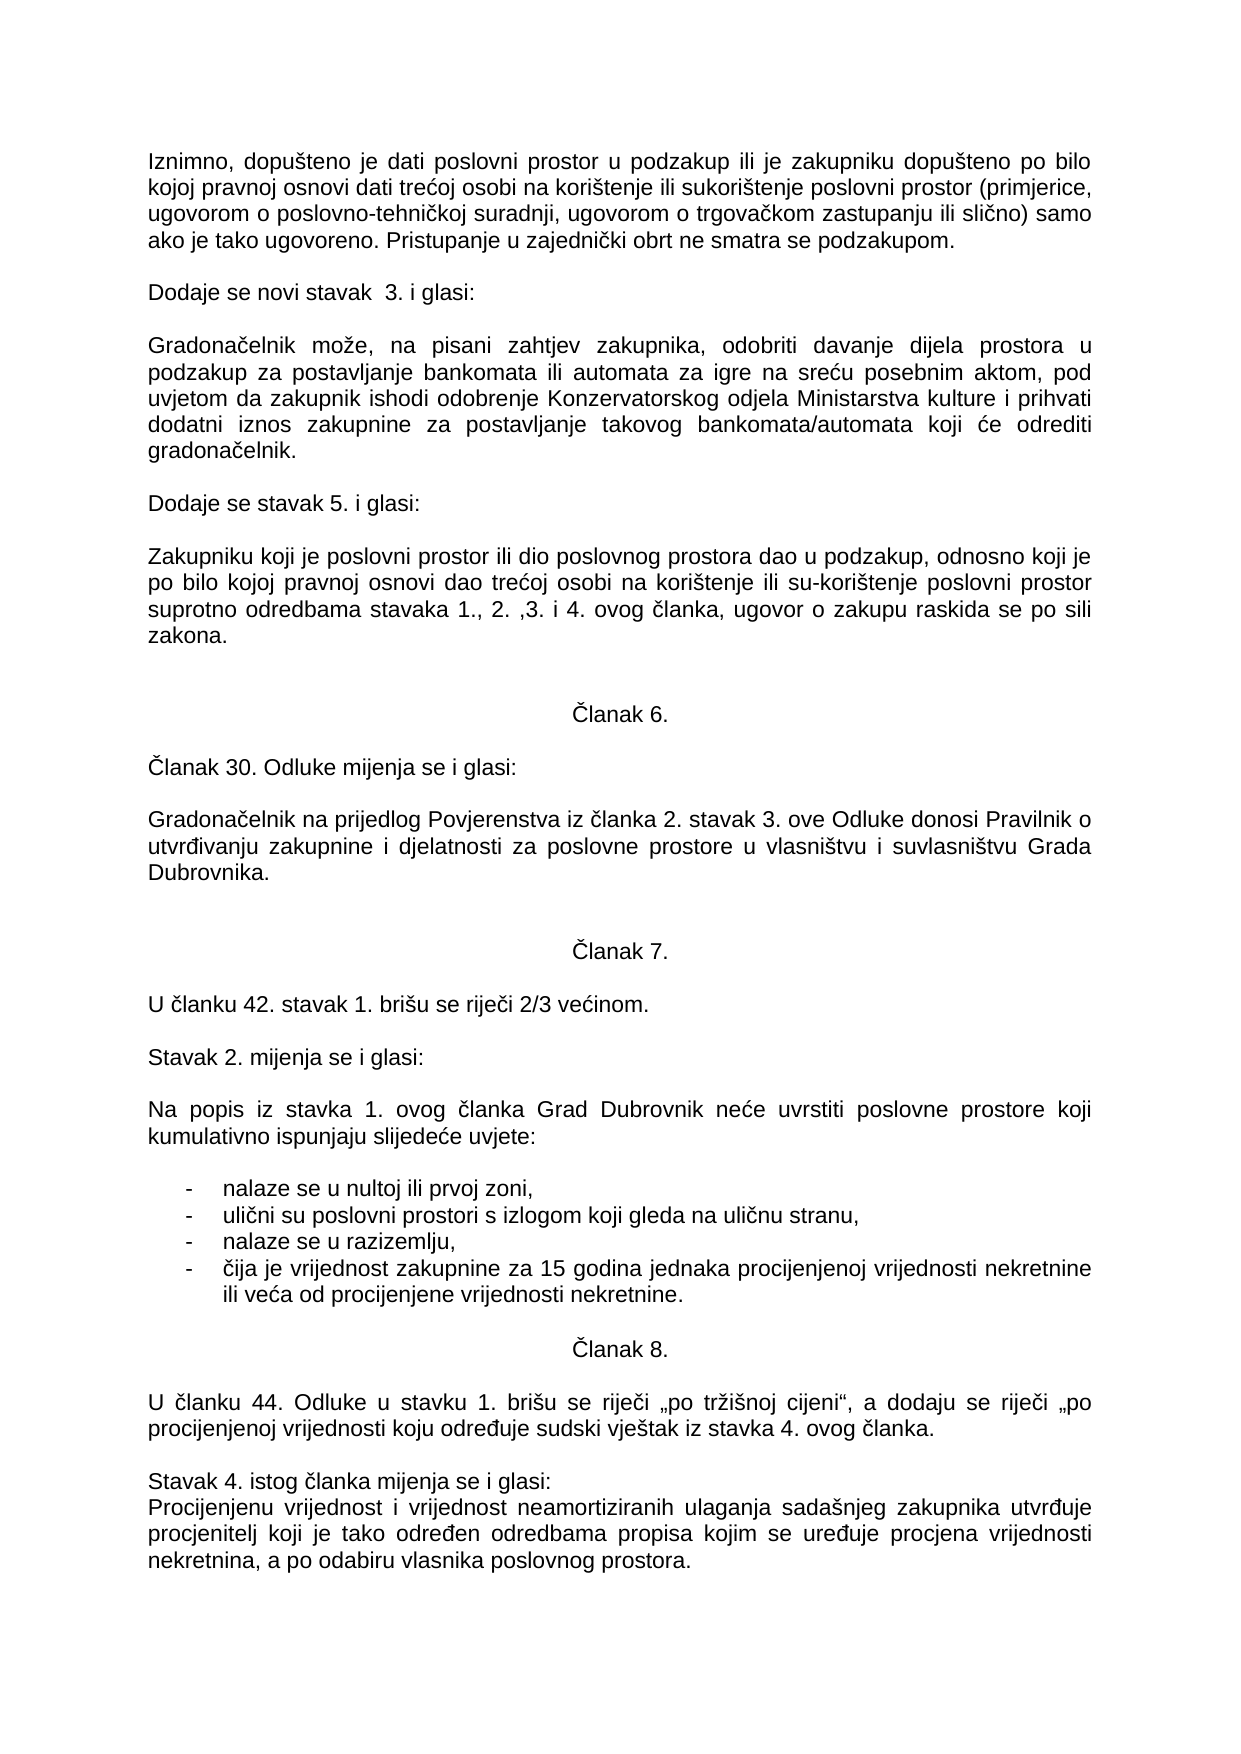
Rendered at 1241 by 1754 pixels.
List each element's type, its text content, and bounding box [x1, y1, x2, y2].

text Članak 8. [148, 1336, 1093, 1362]
text Članak 30. Odluke mijenja se i glasi: [148, 754, 1093, 780]
text Dodaje se stavak 5. i glasi: [148, 490, 1093, 517]
list nalaze se u razizemlju, [185, 1228, 1093, 1254]
list čija je vrijednost zakupnine za 15 godina jednaka procijenjenoj vrijednosti nekretnine ili veća od procijenjene vrijednosti nekretnine. [185, 1254, 1093, 1307]
text Stavak 2. mijenja se i glasi: [148, 1044, 1093, 1070]
text U članku 42. stavak 1. brišu se riječi 2/3 većinom. [148, 991, 1093, 1017]
list nalaze se u nultoj ili prvoj zoni, [185, 1175, 1093, 1202]
text Stavak 4. istog članka mijenja se i glasi: [148, 1468, 1093, 1494]
text Gradonačelnik na prijedlog Povjerenstva iz članka 2. stavak 3. ove Odluke donosi Pravilnik o utvrđivanju zakupnine i djelatnosti za poslovne prostore u vlasništvu i suvlasništvu Grada Dubrovnika. [148, 806, 1093, 886]
text Na popis iz stavka 1. ovog članka Grad Dubrovnik neće uvrstiti poslovne prostore koji kumulativno ispunjaju slijedeće uvjete: [148, 1096, 1093, 1149]
text Članak 6. [148, 701, 1093, 727]
text Članak 7. [148, 938, 1093, 964]
text Gradonačelnik može, na pisani zahtjev zakupnika, odobriti davanje dijela prostora u podzakup za postavljanje bankomata ili automata za igre na sreću posebnim aktom, pod uvjetom da zakupnik ishodi odobrenje Konzervatorskog odjela Ministarstva kulture i prihvati dodatni iznos zakupnine za postavljanje takovog bankomata/automata koji će odrediti gradonačelnik. [148, 332, 1093, 464]
list ulični su poslovni prostori s izlogom koji gleda na uličnu stranu, [185, 1202, 1093, 1228]
text Iznimno, dopušteno je dati poslovni prostor u podzakup ili je zakupniku dopušteno po bilo kojoj pravnoj osnovi dati trećoj osobi na korištenje ili sukorištenje poslovni prostor (primjerice, ugovorom o poslovno-tehničkoj suradnji, ugovorom o trgovačkom zastupanju ili slično) samo ako je tako ugovoreno. Pristupanje u zajednički obrt ne smatra se podzakupom. [148, 148, 1093, 253]
text Dodaje se novi stavak 3. i glasi: [148, 279, 1093, 306]
text Procijenjenu vrijednost i vrijednost neamortiziranih ulaganja sadašnjeg zakupnika utvrđuje procjenitelj koji je tako određen odredbama propisa kojim se uređuje procjena vrijednosti nekretnina, a po odabiru vlasnika poslovnog prostora. [148, 1494, 1093, 1573]
text Zakupniku koji je poslovni prostor ili dio poslovnog prostora dao u podzakup, odnosno koji je po bilo kojoj pravnoj osnovi dao trećoj osobi na korištenje ili su-korištenje poslovni prostor suprotno odredbama stavaka 1., 2. ,3. i 4. ovog članka, ugovor o zakupu raskida se po sili zakona. [148, 543, 1093, 648]
text U članku 44. Odluke u stavku 1. brišu se riječi „po tržišnoj cijeni“, a dodaju se riječi „po procijenjenoj vrijednosti koju određuje sudski vještak iz stavka 4. ovog članka. [148, 1389, 1093, 1441]
